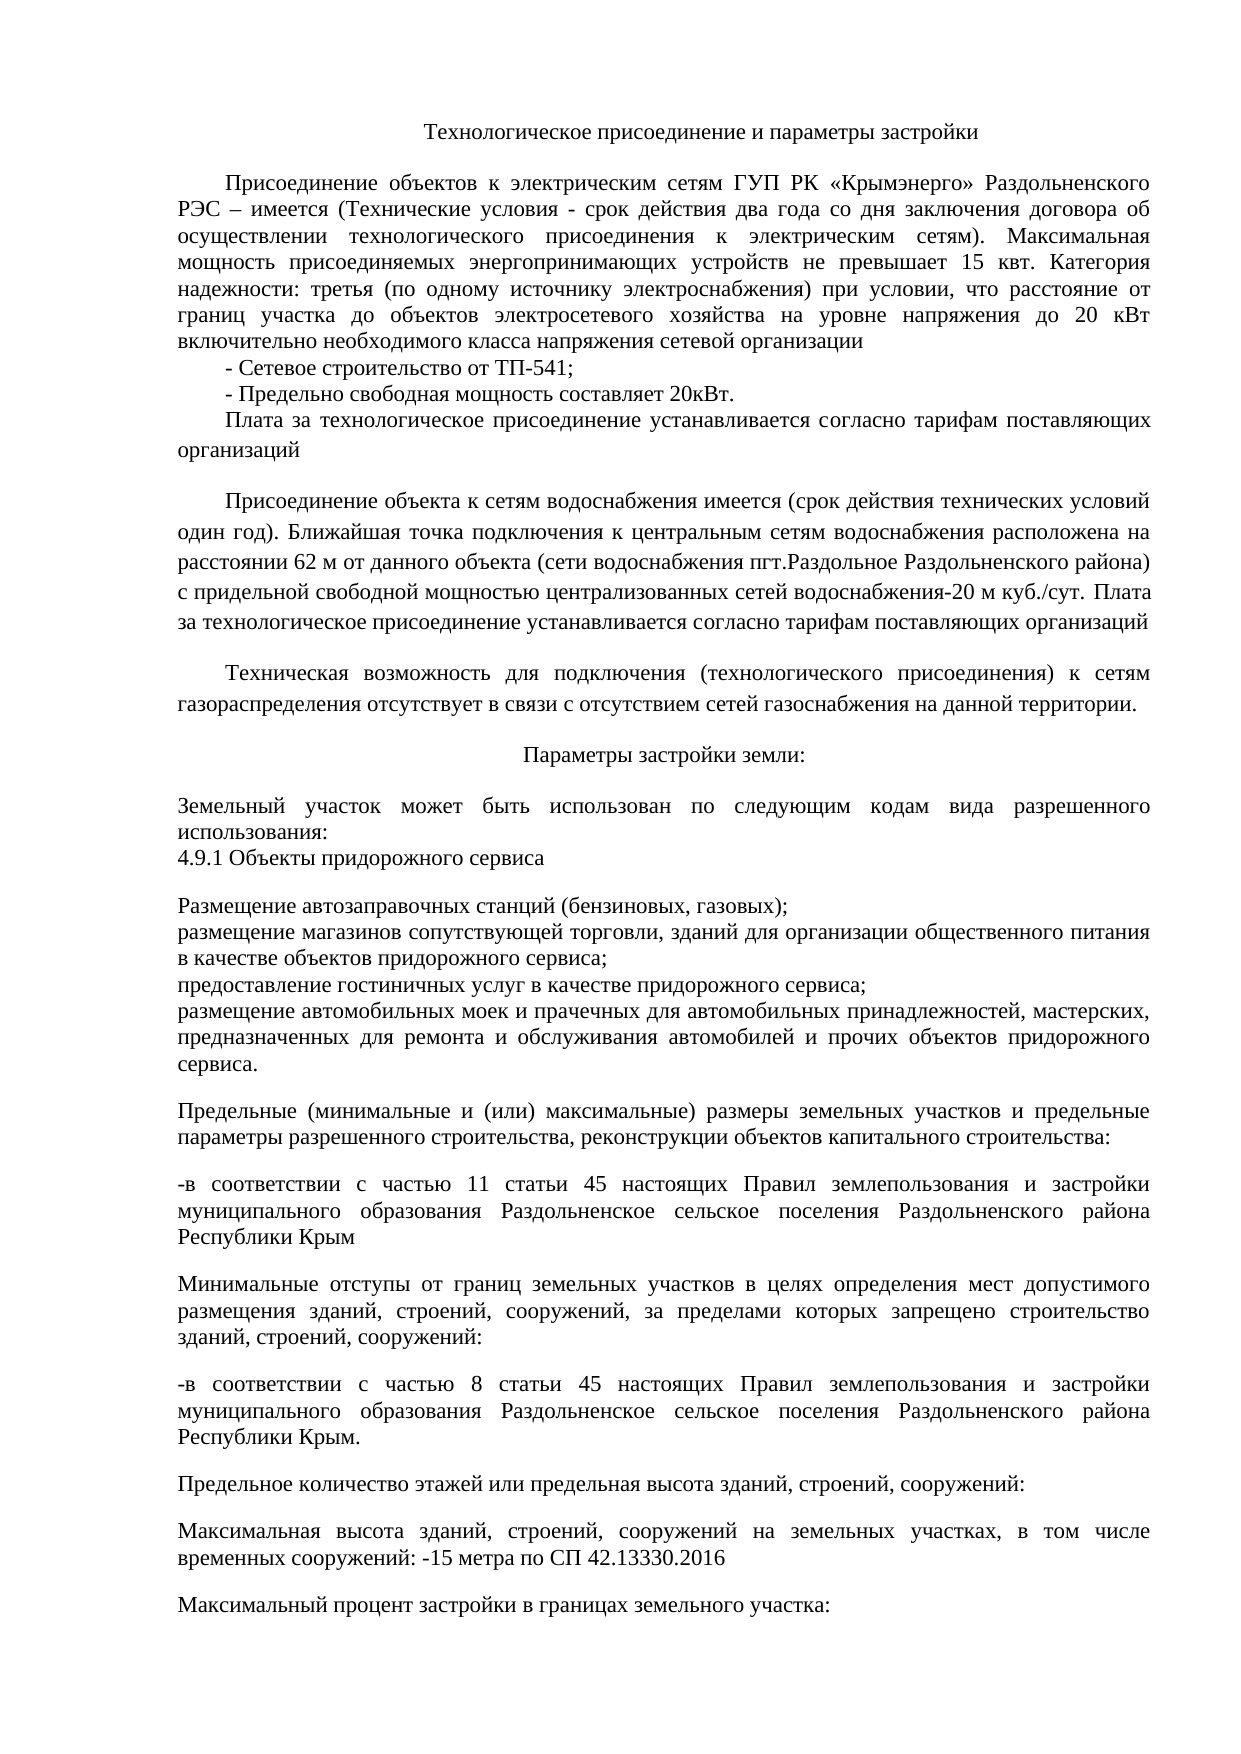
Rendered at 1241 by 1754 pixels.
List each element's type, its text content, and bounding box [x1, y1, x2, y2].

text 4.9.1 Объекты придорожного сервиса [177, 844, 1152, 871]
text Предельное количество этажей или предельная высота зданий, строений, сооружений: [177, 1470, 1152, 1497]
text Параметры застройки земли: [177, 741, 1152, 767]
text Минимальные отступы от границ земельных участков в целях определения мест допустимого размещения зданий, строений, сооружений, за пределами которых запрещено строительство зданий, строений, сооружений: [177, 1270, 1152, 1349]
text Техническая возможность для подключения (технологического присоединения) к сетям газораспределения отсутствует в связи с отсутствием сетей газоснабжения на данной территории. [177, 659, 1152, 716]
text размещение автомобильных моек и прачечных для автомобильных принадлежностей, мастерских, предназначенных для ремонта и обслуживания автомобилей и прочих объектов придорожного сервиса. [177, 997, 1152, 1076]
text Плата за технологическое присоединение устанавливается согласно тарифам поставляющих организаций [177, 406, 1152, 463]
text Предельные (минимальные и (или) максимальные) размеры земельных участков и предельные параметры разрешенного строительства, реконструкции объектов капитального строительства: [177, 1097, 1152, 1150]
text Размещение автозаправочных станций (бензиновых, газовых); [177, 892, 1152, 918]
text - Сетевое строительство от ТП-541; [177, 354, 1152, 380]
text Присоединение объектов к электрическим сетям ГУП РК «Крымэнерго» Раздольненского РЭС – имеется (Технические условия - срок действия два года со дня заключения договора об осуществлении технологического присоединения к электрическим сетям). Максимальная мощность присоединяемых энергопринимающих устройств не превышает 15 квт. Категория надежности: третья (по одному источнику электроснабжения) при условии, что расстояние от границ участка до объектов электросетевого хозяйства на уровне напряжения до 20 кВт включительно необходимого класса напряжения сетевой организации [177, 169, 1152, 354]
text Максимальная высота зданий, строений, сооружений на земельных участках, в том числе временных сооружений: -15 метра по СП 42.13330.2016 [177, 1517, 1152, 1570]
text - Предельно свободная мощность составляет 20кВт. [177, 380, 1152, 406]
text -в соответствии с частью 8 статьи 45 настоящих Правил землепользования и застройки муниципального образования Раздольненское сельское поселения Раздольненского района Республики Крым. [177, 1370, 1152, 1449]
text Присоединение объекта к сетям водоснабжения имеется (срок действия технических условий один год). Ближайшая точка подключения к центральным сетям водоснабжения расположена на расстоянии 62 м от данного объекта (сети водоснабжения пгт.Раздольное Раздольненского района) с придельной свободной мощностью централизованных сетей водоснабжения-20 м куб./сут. Плата за технологическое присоединение устанавливается согласно тарифам поставляющих организаций [177, 488, 1152, 635]
text размещение магазинов сопутствующей торговли, зданий для организации общественного питания в качестве объектов придорожного сервиса; [177, 918, 1152, 971]
text Максимальный процент застройки в границах земельного участка: [177, 1591, 1152, 1617]
text предоставление гостиничных услуг в качестве придорожного сервиса; [177, 971, 1152, 997]
text -в соответствии с частью 11 статьи 45 настоящих Правил землепользования и застройки муниципального образования Раздольненское сельское поселения Раздольненского района Республики Крым [177, 1171, 1152, 1249]
text Земельный участок может быть использован по следующим кодам вида разрешенного использования: [177, 792, 1152, 844]
text Технологическое присоединение и параметры застройки [177, 118, 1152, 144]
